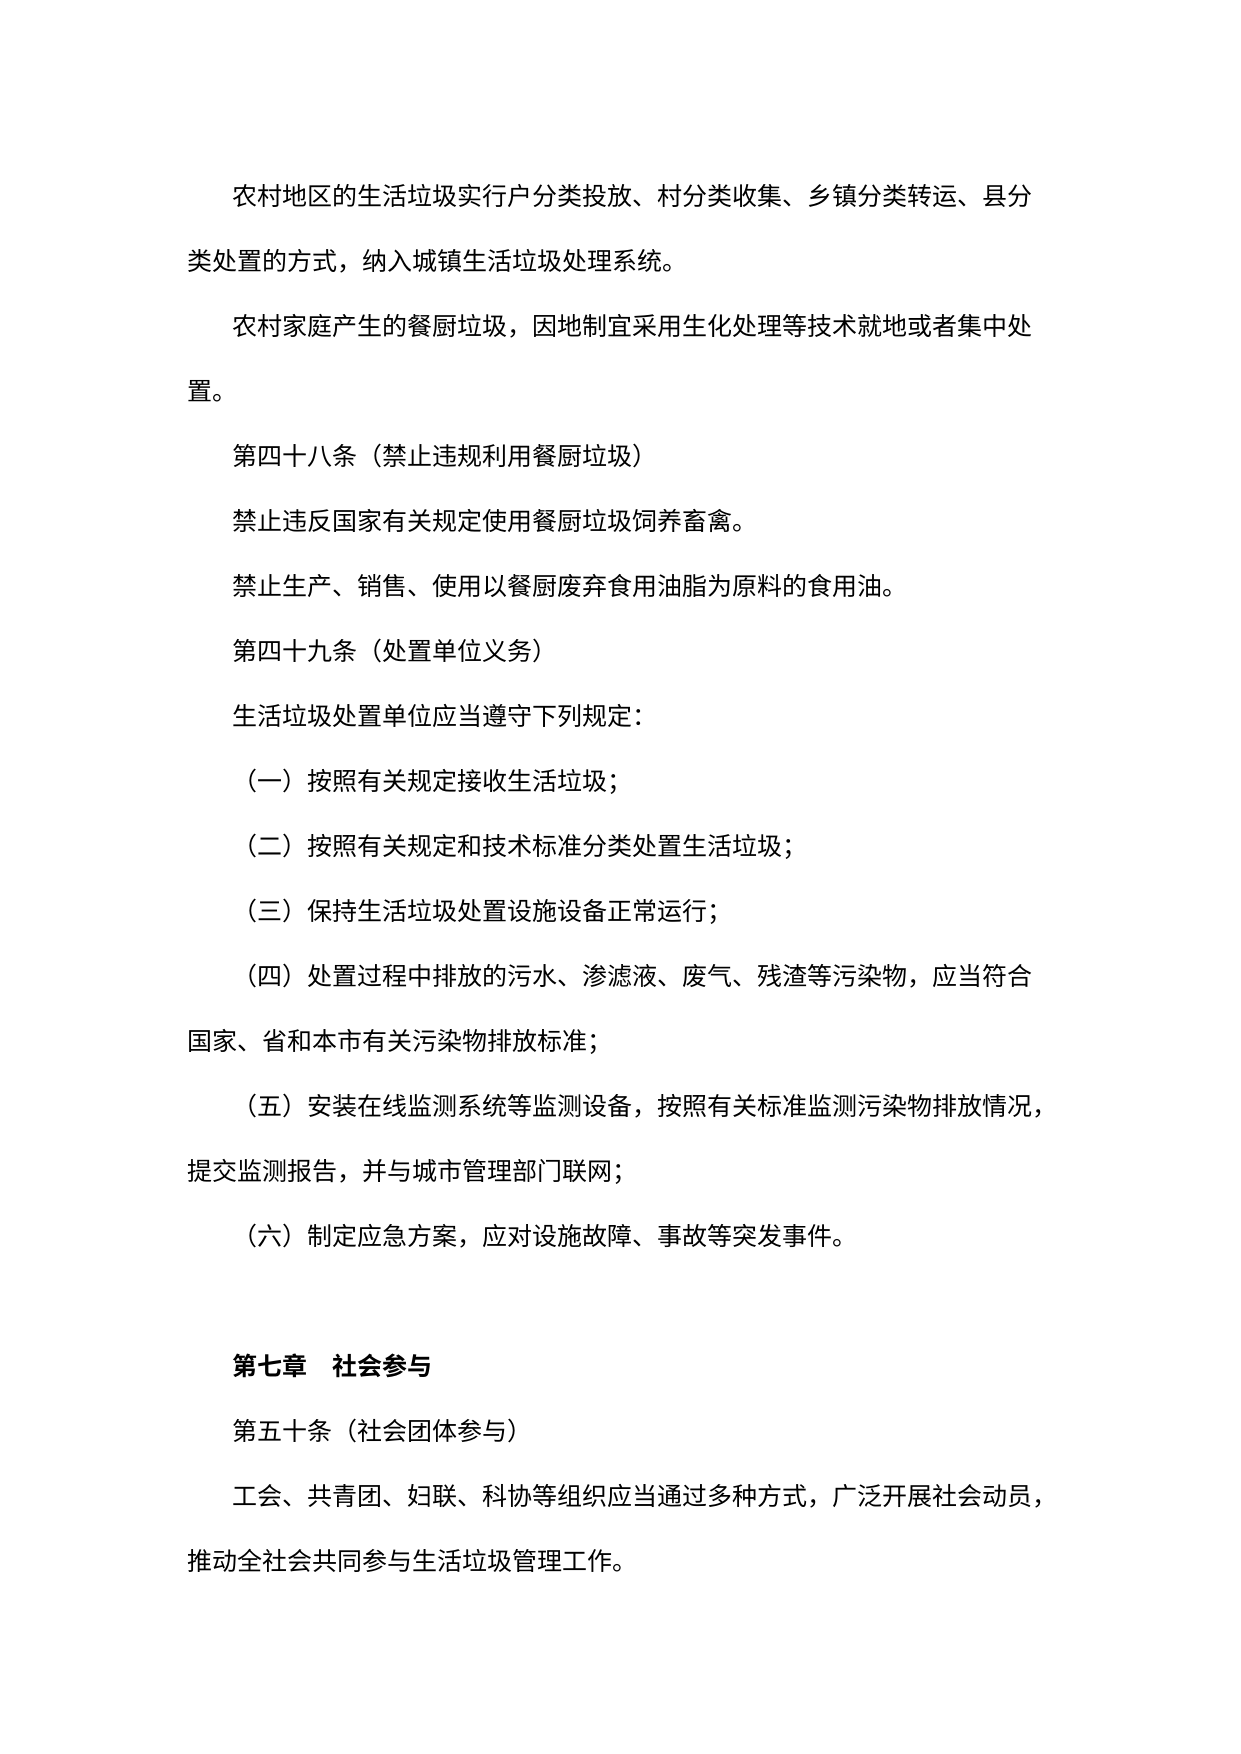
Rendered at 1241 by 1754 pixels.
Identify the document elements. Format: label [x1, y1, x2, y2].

text [187, 162, 1053, 1592]
